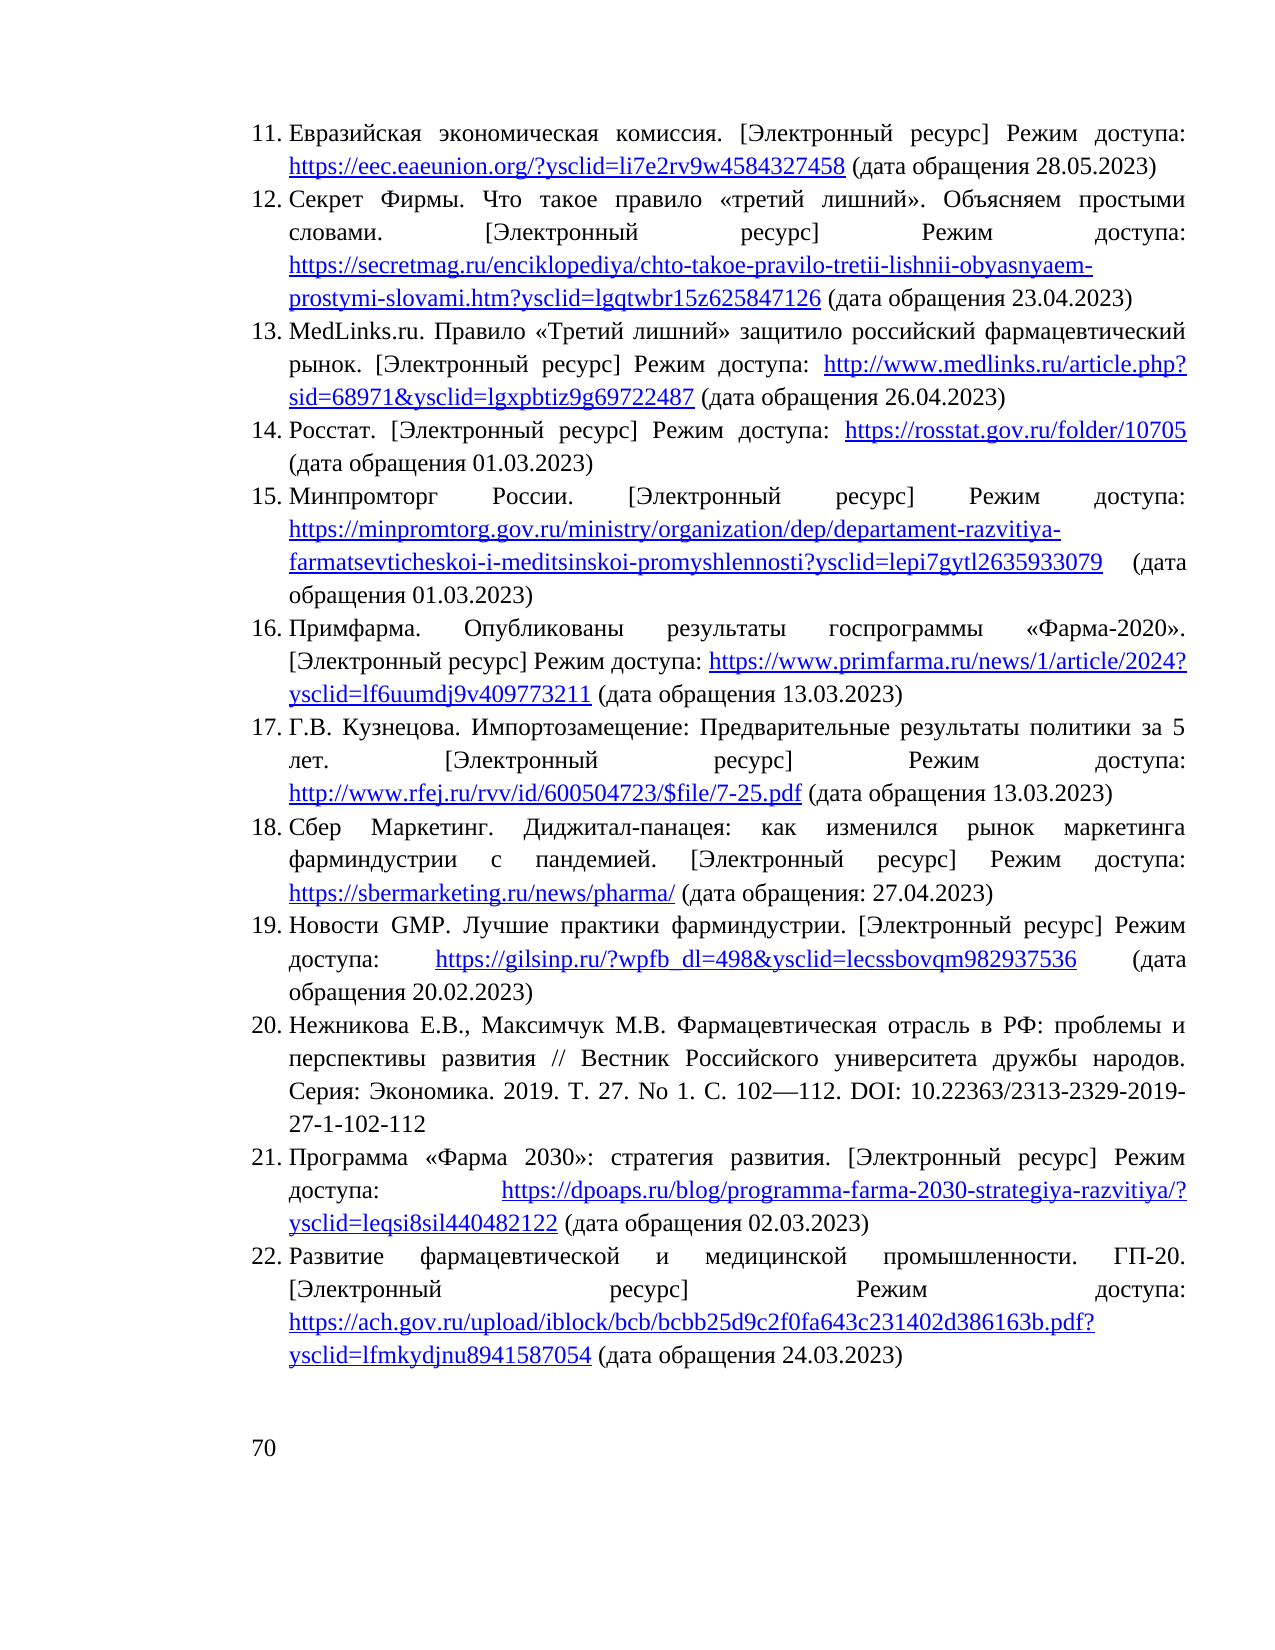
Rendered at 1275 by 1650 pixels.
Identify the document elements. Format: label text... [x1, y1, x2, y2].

list Новости GMP. Лучшие практики фарминдустрии. [Электронный ресурс] Режим доступа: https://gilsinp.ru/?wpfb_dl=498&ysclid=lecssbovqm982937536 (дата обращения 20.02.2023) [251, 911, 1186, 1005]
list Развитие фармацевтической и медицинской промышленности. ГП-20. [Электронный ресурс] Режим доступа: https://ach.gov.ru/upload/iblock/bcb/bcbb25d9c2f0fa643c231402d386163b.pdf?ysclid=lfmkydjnu8941587054 (дата обращения 24.03.2023) [251, 1241, 1186, 1369]
list Росстат. [Электронный ресурс] Режим доступа: https://rosstat.gov.ru/folder/10705 (дата обращения 01.03.2023) [251, 415, 1186, 477]
list Нежникова Е.В., Максимчук М.В. Фармацевтическая отрасль в РФ: проблемы и перспективы развития // Вестник Российского университета дружбы народов. Серия: Экономика. 2019. Т. 27. No 1. С. 102—112. DOI: 10.22363/2313-2329-2019-27-1-102-112 [251, 1010, 1186, 1137]
list Минпромторг России. [Электронный ресурс] Режим доступа: https://minpromtorg.gov.ru/ministry/organization/dep/departament-razvitiya-farmatsevticheskoi-i-meditsinskoi-promyshlennosti?ysclid=lepi7gytl2635933079 (дата обращения 01.03.2023) [251, 481, 1186, 609]
list Г.В. Кузнецова. Импортозамещение: Предварительные результаты политики за 5 лет. [Электронный ресурс] Режим доступа: http://www.rfej.ru/rvv/id/600504723/$file/7-25.pdf (дата обращения 13.03.2023) [251, 712, 1186, 807]
list Примфарма. Опубликованы результаты госпрограммы «Фарма-2020». [Электронный ресурс] Режим доступа: https://www.primfarma.ru/news/1/article/2024?ysclid=lf6uumdj9v409773211 (дата обращения 13.03.2023) [251, 613, 1186, 708]
list Евразийская экономическая комиссия. [Электронный ресурс] Режим доступа: https://eec.eaeunion.org/?ysclid=li7e2rv9w4584327458 (дата обращения 28.05.2023) [251, 118, 1186, 180]
list Программа «Фарма 2030»: стратегия развития. [Электронный ресурс] Режим доступа: https://dpoaps.ru/blog/programma-farma-2030-strategiya-razvitiya/?ysclid=leqsi8sil440482122 (дата обращения 02.03.2023) [251, 1142, 1186, 1237]
list MedLinks.ru. Правило «Третий лишний» защитило российский фармацевтический рынок. [Электронный ресурс] Режим доступа: http://www.medlinks.ru/article.php?sid=68971&ysclid=lgxpbtiz9g69722487 (дата обращения 26.04.2023) [251, 316, 1186, 411]
list Секрет Фирмы. Что такое правило «третий лишний». Объясняем простыми словами. [Электронный ресурс] Режим доступа: https://secretmag.ru/enciklopediya/chto-takoe-pravilo-tretii-lishnii-obyasnyaem-prostymi-slovami.htm?ysclid=lgqtwbr15z625847126 (дата обращения 23.04.2023) [251, 184, 1186, 312]
list Сбер Маркетинг. Диджитал-панацея: как изменился рынок маркетинга фарминдустрии с пандемией. [Электронный ресурс] Режим доступа: https://sbermarketing.ru/news/pharma/ (дата обращения: 27.04.2023) [251, 812, 1186, 906]
